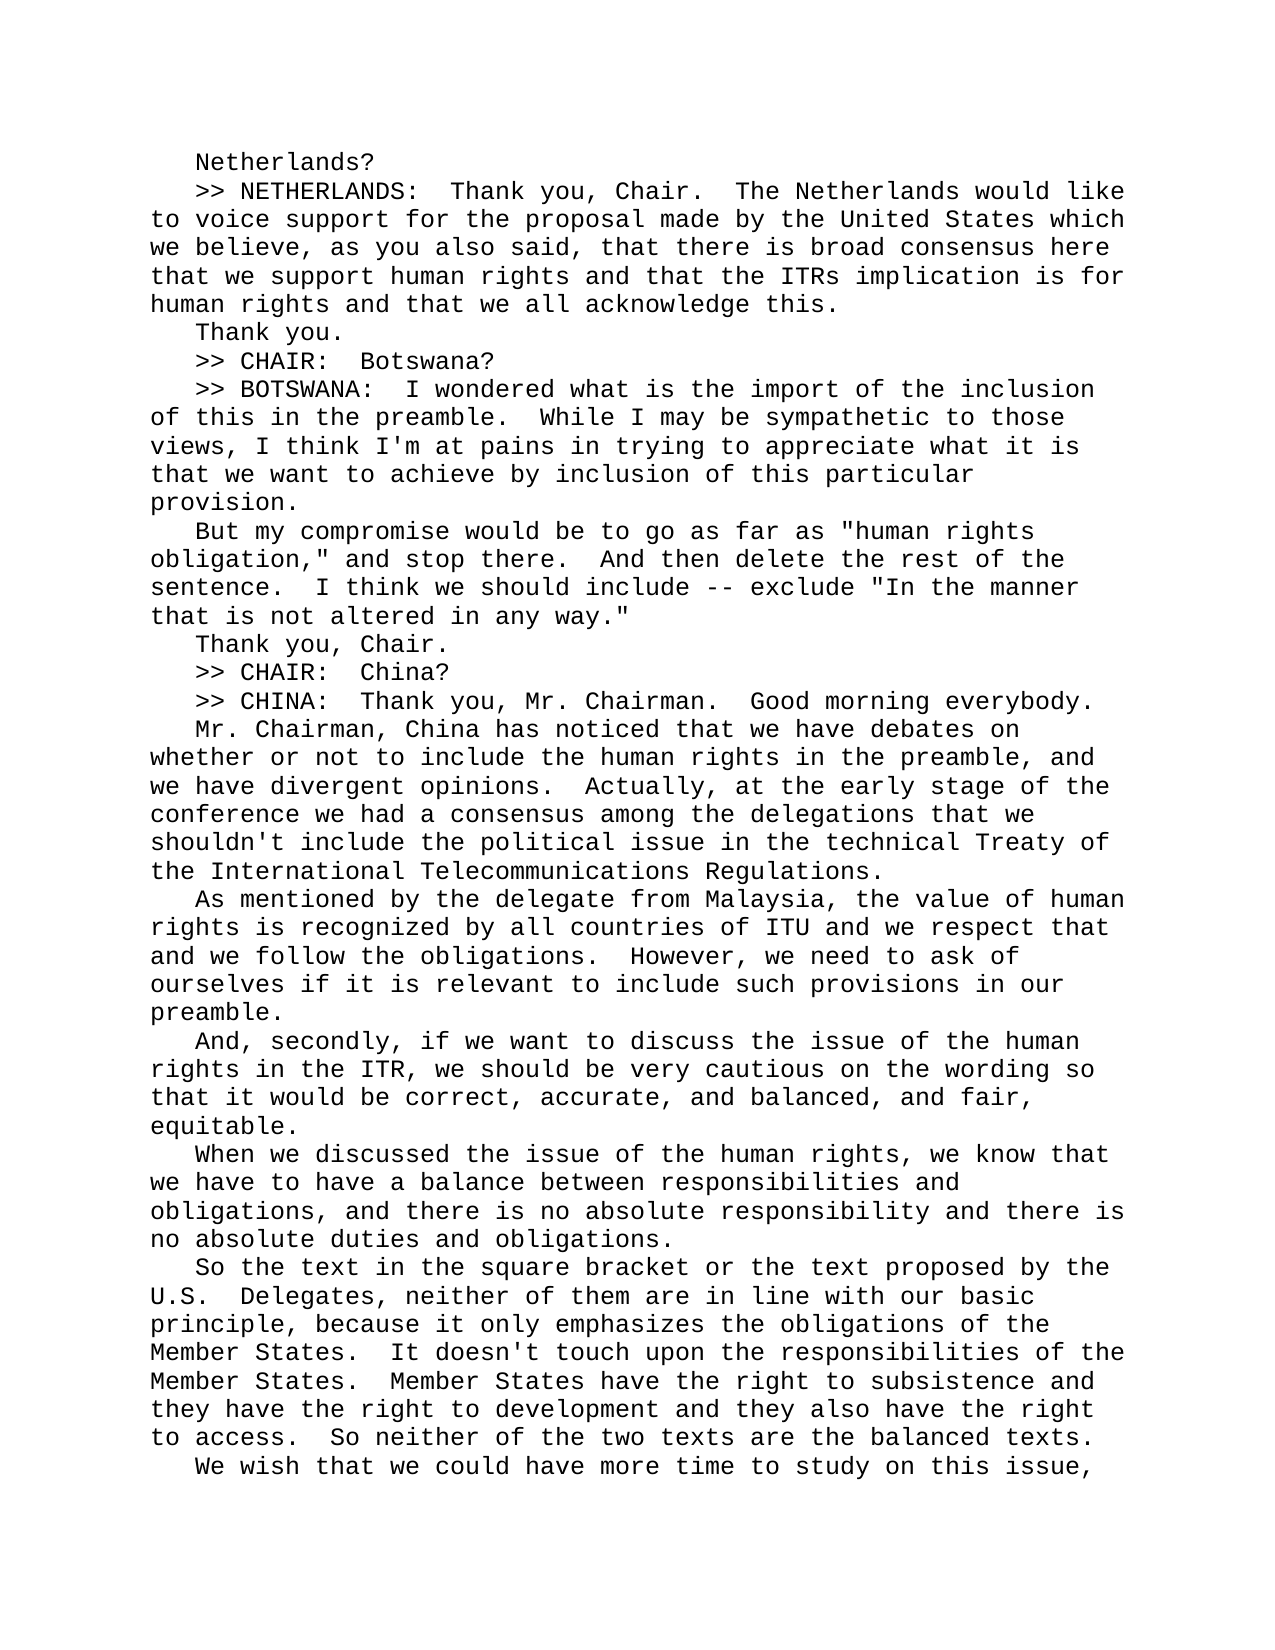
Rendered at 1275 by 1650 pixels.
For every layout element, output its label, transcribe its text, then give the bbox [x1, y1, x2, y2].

text >> CHAIR: Botswana? [150, 348, 1125, 377]
text Thank you. [150, 320, 1125, 348]
text When we discussed the issue of the human rights, we know that we have to have a balance between responsibilities and obligations, and there is no absolute responsibility and there is no absolute duties and obligations. [150, 1142, 1125, 1255]
text Thank you, Chair. [150, 632, 1125, 660]
text Netherlands? [150, 150, 1125, 178]
text >> CHAIR: China? [150, 660, 1125, 688]
text >> NETHERLANDS: Thank you, Chair. The Netherlands would like to voice support for the proposal made by the United States which we believe, as you also said, that there is broad consensus here that we support human rights and that the ITRs implication is for human rights and that we all acknowledge this. [150, 178, 1125, 320]
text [150, 1453, 1125, 1482]
text As mentioned by the delegate from Malaysia, the value of human rights is recognized by all countries of ITU and we respect that and we follow the obligations. However, we need to ask of ourselves if it is relevant to include such provisions in our preamble. [150, 887, 1125, 1028]
text And, secondly, if we want to discuss the issue of the human rights in the ITR, we should be very cautious on the wording so that it would be correct, accurate, and balanced, and fair, equitable. [150, 1028, 1125, 1142]
text >> BOTSWANA: I wondered what is the import of the inclusion of this in the preamble. While I may be sympathetic to those views, I think I'm at pains in trying to appreciate what it is that we want to achieve by inclusion of this particular provision. [150, 377, 1125, 518]
text >> CHINA: Thank you, Mr. Chairman. Good morning everybody. [150, 688, 1125, 717]
text So the text in the square bracket or the text proposed by the U.S. Delegates, neither of them are in line with our basic principle, because it only emphasizes the obligations of the Member States. It doesn't touch upon the responsibilities of the Member States. Member States have the right to subsistence and they have the right to development and they also have the right to access. So neither of the two texts are the balanced texts. [150, 1255, 1125, 1453]
text But my compromise would be to go as far as "human rights obligation," and stop there. And then delete the rest of the sentence. I think we should include -- exclude "In the manner that is not altered in any way." [150, 518, 1125, 632]
text Mr. Chairman, China has noticed that we have debates on whether or not to include the human rights in the preamble, and we have divergent opinions. Actually, at the early stage of the conference we had a consensus among the delegations that we shouldn't include the political issue in the technical Treaty of the International Telecommunications Regulations. [150, 717, 1125, 887]
